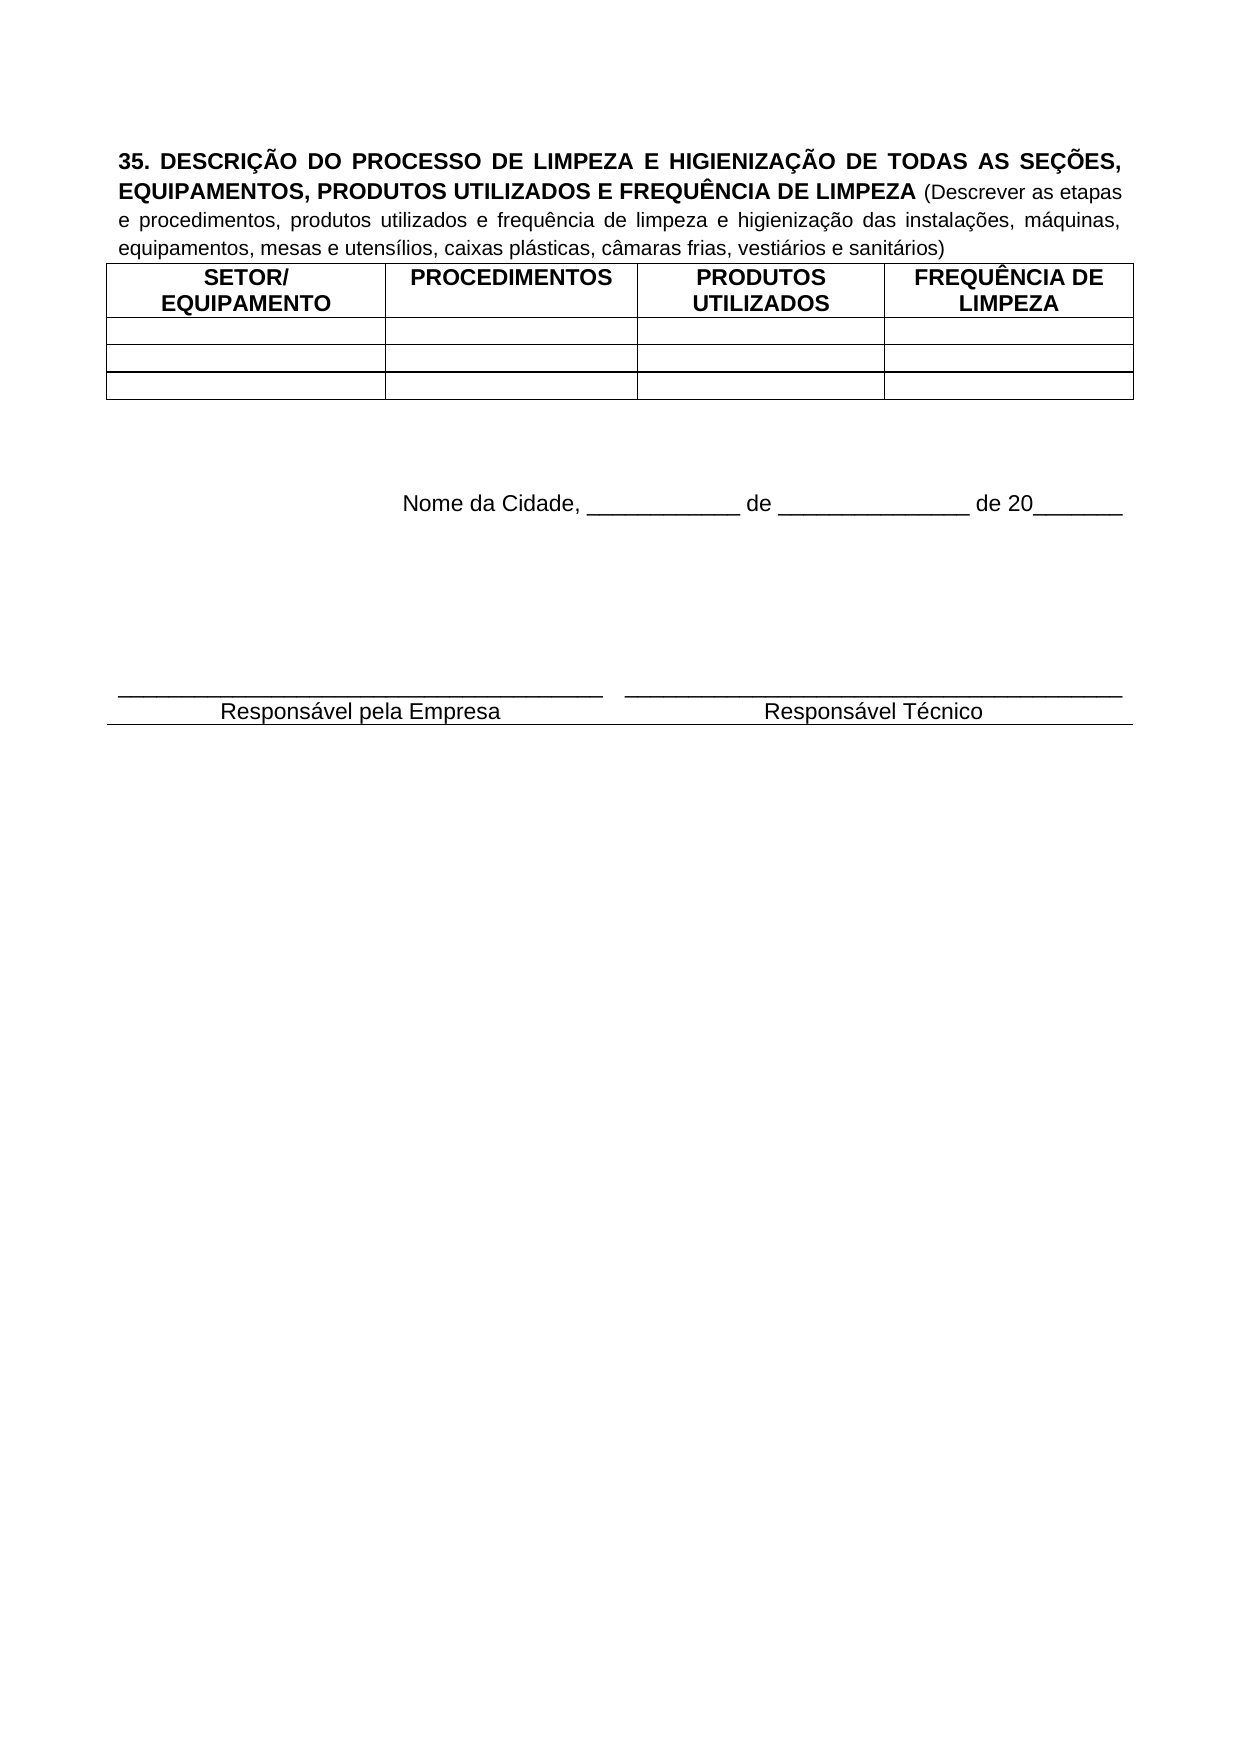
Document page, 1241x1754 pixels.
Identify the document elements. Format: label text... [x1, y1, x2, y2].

table_cell [386, 318, 637, 344]
table_cell [638, 373, 884, 399]
table_header PRODUTOS UTILIZADOS [638, 264, 884, 317]
text Nome da Cidade, ____________ de _______________ de 20_______ [118, 490, 1122, 517]
table_cell [107, 318, 385, 344]
table_header _______________________________________ Responsável Técnico [614, 672, 1133, 724]
table_cell [638, 345, 884, 371]
table_cell [885, 318, 1133, 344]
table_cell [638, 318, 884, 344]
table_header PROCEDIMENTOS [386, 264, 637, 317]
table_cell [107, 345, 385, 371]
table_header SETOR/EQUIPAMENTO [107, 264, 385, 317]
table_cell [885, 345, 1133, 371]
table_cell [107, 373, 385, 399]
table_header FREQUÊNCIA DE LIMPEZA [885, 264, 1133, 317]
text 35. DESCRIÇÃO DO PROCESSO DE LIMPEZA E HIGIENIZAÇÃO DE TODAS AS SEÇÕES, EQUIPAMENTOS, PRODUTOS UTILIZADOS E FREQUÊNCIA DE LIMPEZA (Descrever as etapas e procedimentos, produtos utilizados e frequência de limpeza e higienização das instalações, máquinas, equipamentos, mesas e utensílios, caixas plásticas, câmaras frias, vestiários e sanitários) [118, 148, 1122, 259]
table_cell [386, 345, 637, 371]
table_header ______________________________________ Responsável pela Empresa [107, 672, 614, 724]
table_cell [386, 373, 637, 399]
table_cell [885, 373, 1133, 399]
